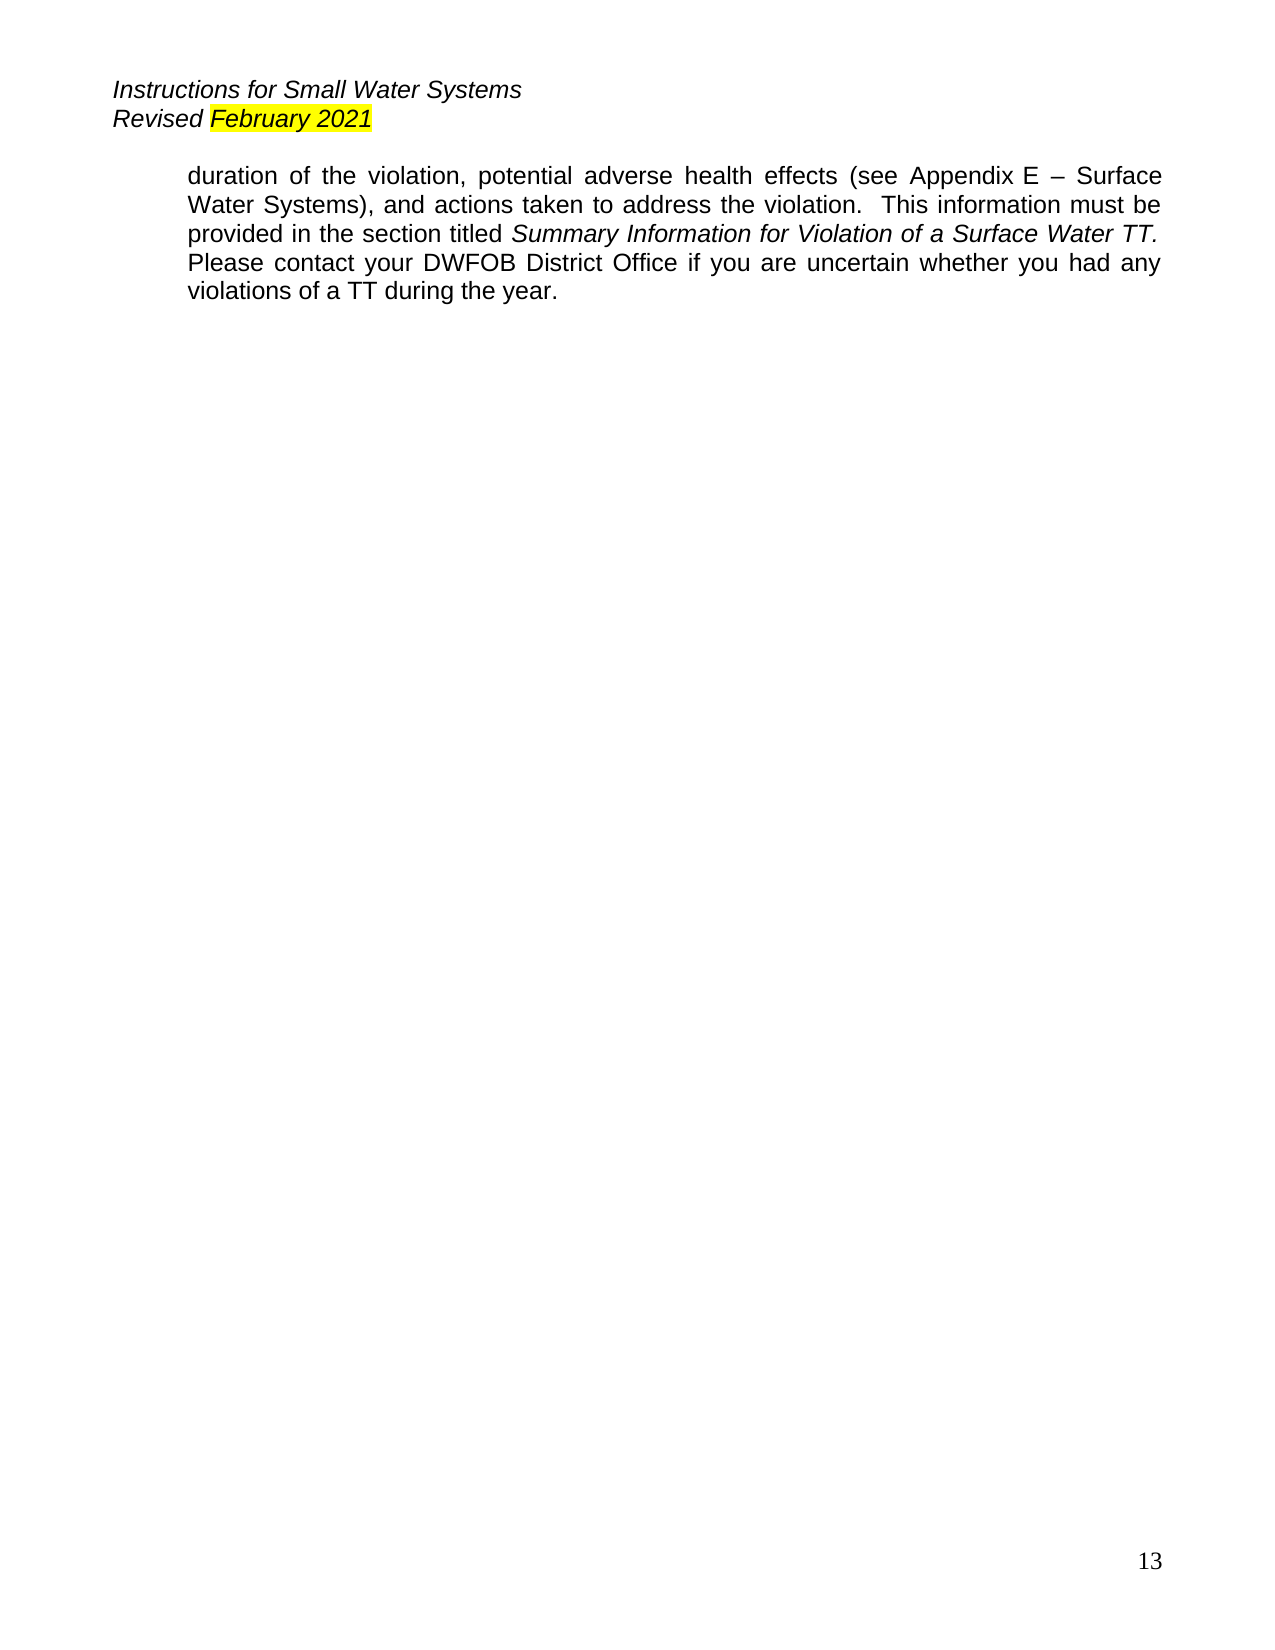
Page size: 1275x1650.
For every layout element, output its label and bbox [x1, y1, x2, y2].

text [112, 161, 1162, 305]
